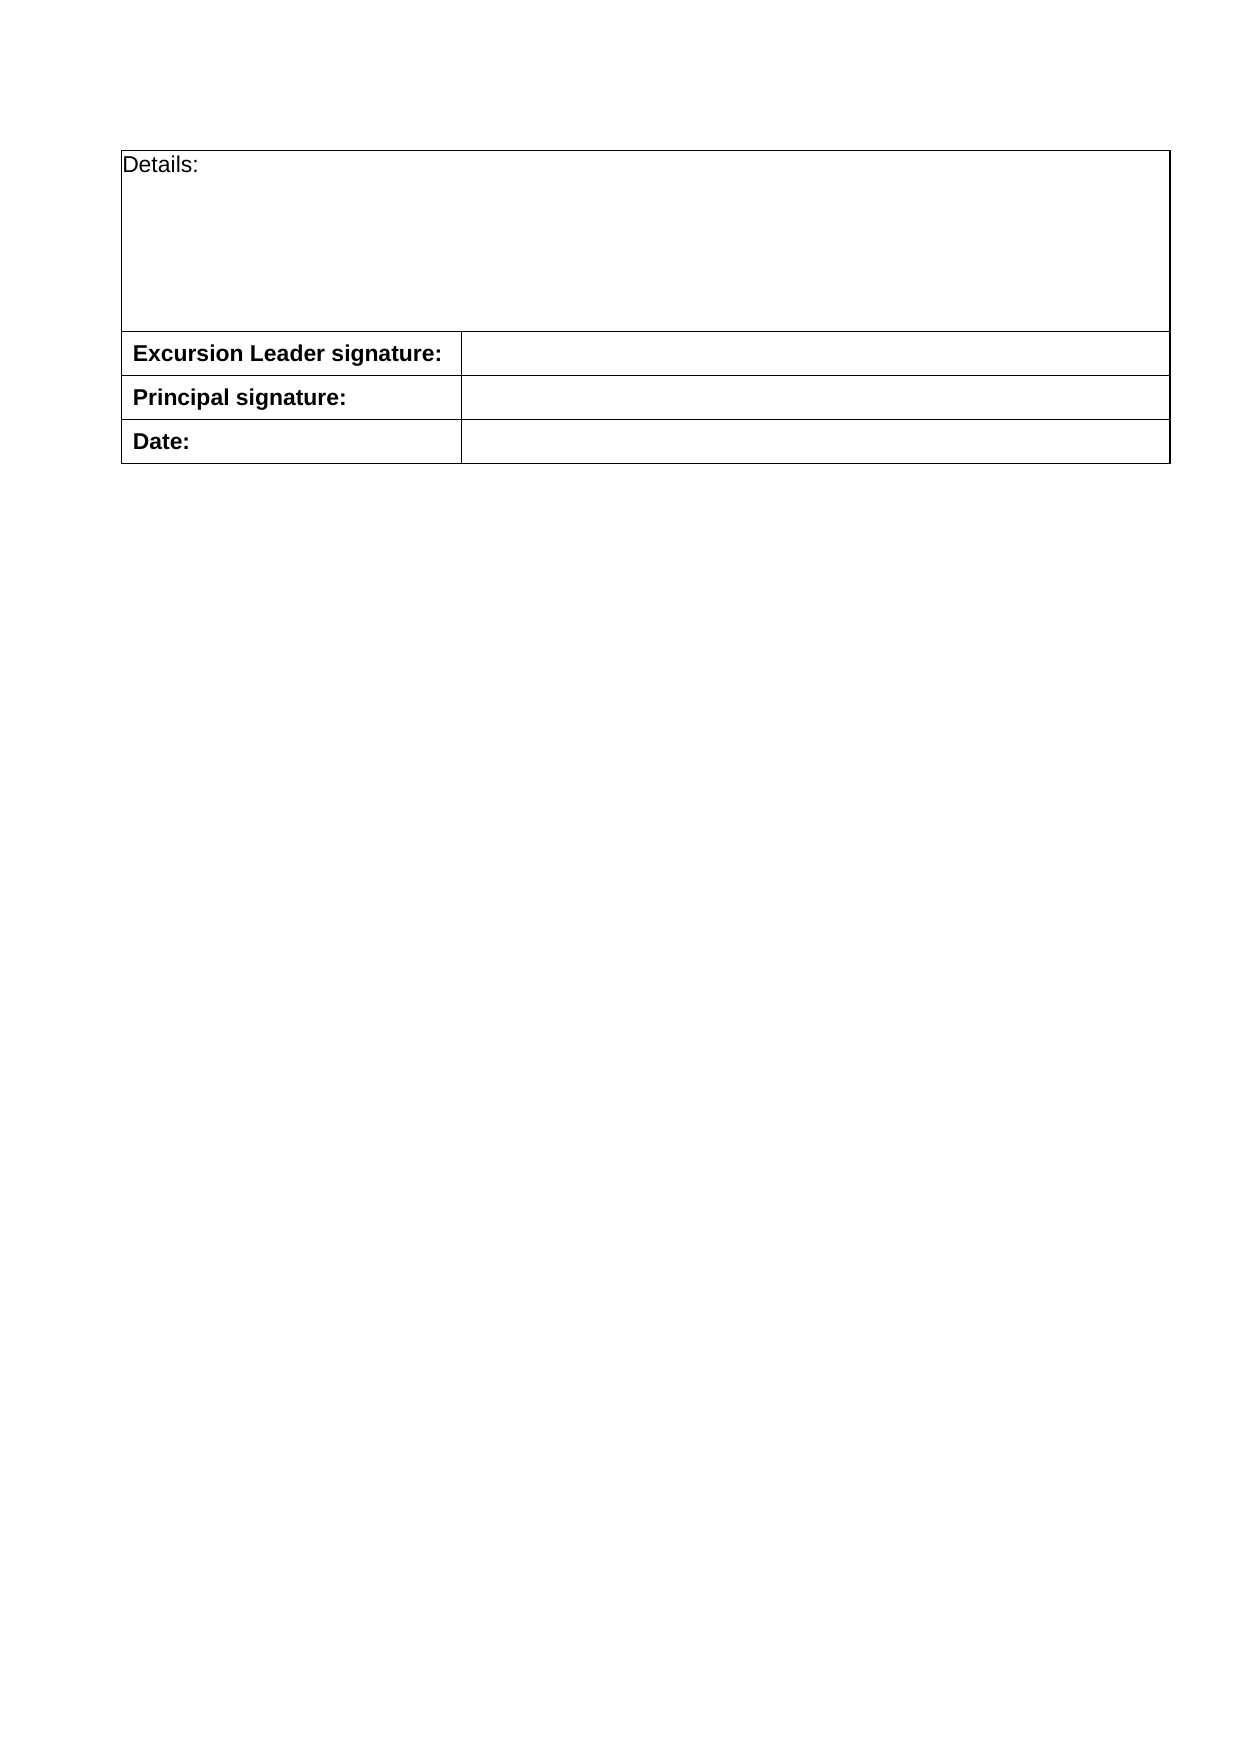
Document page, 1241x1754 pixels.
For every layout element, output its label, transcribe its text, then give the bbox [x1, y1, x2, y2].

table_cell Excursion Leader signature: [122, 332, 461, 375]
table_cell [462, 332, 1169, 375]
table_cell [462, 420, 1169, 463]
table_cell [462, 376, 1169, 419]
table_cell Principal signature: [122, 376, 461, 419]
table_cell Details: [122, 151, 1169, 331]
table_cell Date: [122, 420, 461, 463]
